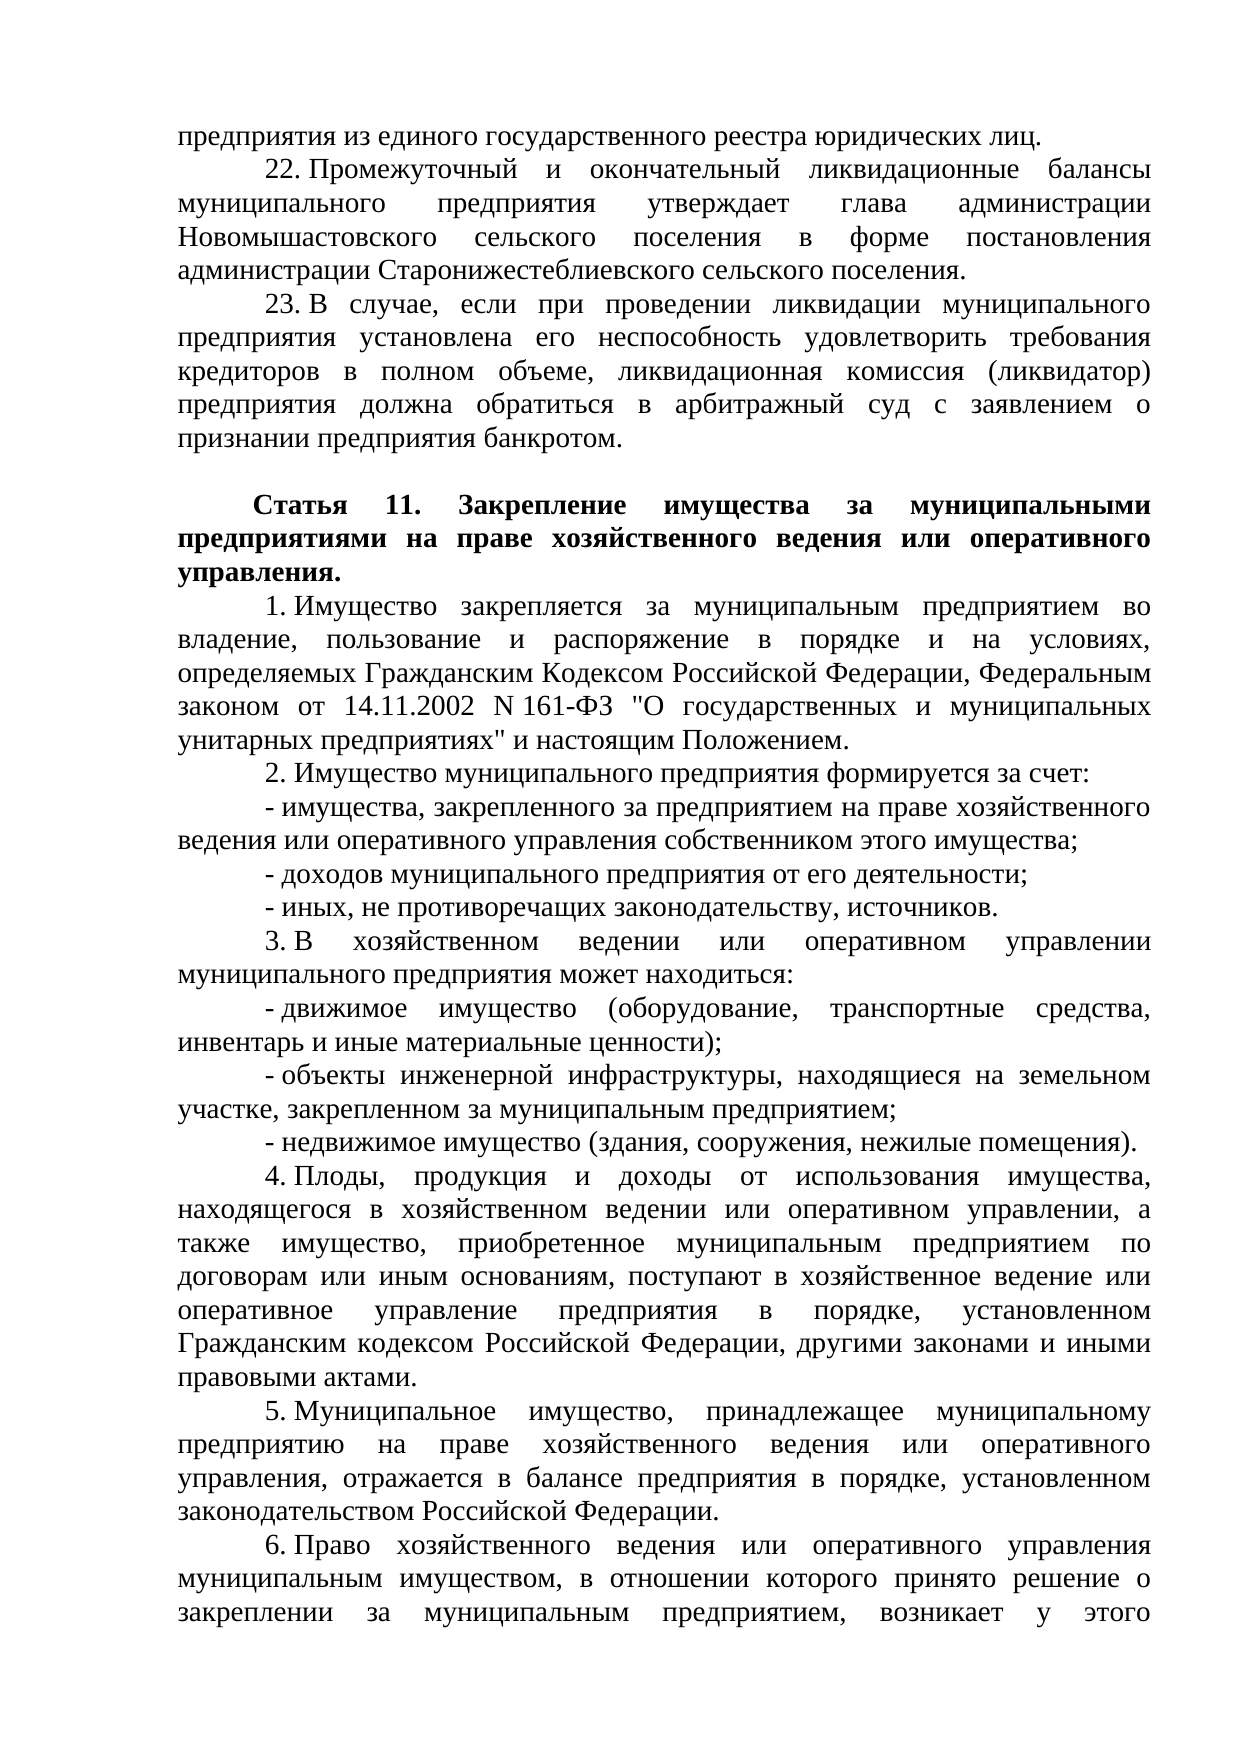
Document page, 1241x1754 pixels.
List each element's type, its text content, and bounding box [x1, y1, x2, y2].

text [177, 118, 1152, 152]
text - имущества, закрепленного за предприятием на праве хозяйственного ведения или оперативного управления собственником этого имущества; [177, 789, 1152, 856]
text 1. Имущество закрепляется за муниципальным предприятием во владение, пользование и распоряжение в порядке и на условиях, определяемых Гражданским Кодексом Российской Федерации, Федеральным законом от 14.11.2002 N 161-ФЗ "О государственных и муниципальных унитарных предприятиях" и настоящим Положением. [177, 588, 1152, 755]
text 22. Промежуточный и окончательный ликвидационные балансы муниципального предприятия утверждает глава администрации Новомышастовского сельского поселения в форме постановления администрации Старонижестеблиевского сельского поселения. [177, 152, 1152, 286]
text - движимое имущество (оборудование, транспортные средства, инвентарь и иные материальные ценности); [177, 990, 1152, 1057]
text 2. Имущество муниципального предприятия формируется за счет: [177, 755, 1152, 789]
text 3. В хозяйственном ведении или оперативном управлении муниципального предприятия может находиться: [177, 923, 1152, 990]
text - объекты инженерной инфраструктуры, находящиеся на земельном участке, закрепленном за муниципальным предприятием; [177, 1057, 1152, 1124]
text 23. В случае, если при проведении ликвидации муниципального предприятия установлена его неспособность удовлетворить требования кредиторов в полном объеме, ликвидационная комиссия (ликвидатор) предприятия должна обратиться в арбитражный суд с заявлением о признании предприятия банкротом. [177, 286, 1152, 453]
text 4. Плоды, продукция и доходы от использования имущества, находящегося в хозяйственном ведении или оперативном управлении, а также имущество, приобретенное муниципальным предприятием по договорам или иным основаниям, поступают в хозяйственное ведение или оперативное управление предприятия в порядке, установленном Гражданским кодексом Российской Федерации, другими законами и иными правовыми актами. [177, 1158, 1152, 1393]
text Статья 11. Закрепление имущества за муниципальными предприятиями на праве хозяйственного ведения или оперативного управления. [177, 487, 1152, 588]
text - доходов муниципального предприятия от его деятельности; [177, 856, 1152, 889]
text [177, 1527, 1152, 1627]
text 5. Муниципальное имущество, принадлежащее муниципальному предприятию на праве хозяйственного ведения или оперативного управления, отражается в балансе предприятия в порядке, установленном законодательством Российской Федерации. [177, 1393, 1152, 1527]
text - иных, не противоречащих законодательству, источников. [177, 889, 1152, 923]
text - недвижимое имущество (здания, сооружения, нежилые помещения). [177, 1124, 1152, 1158]
